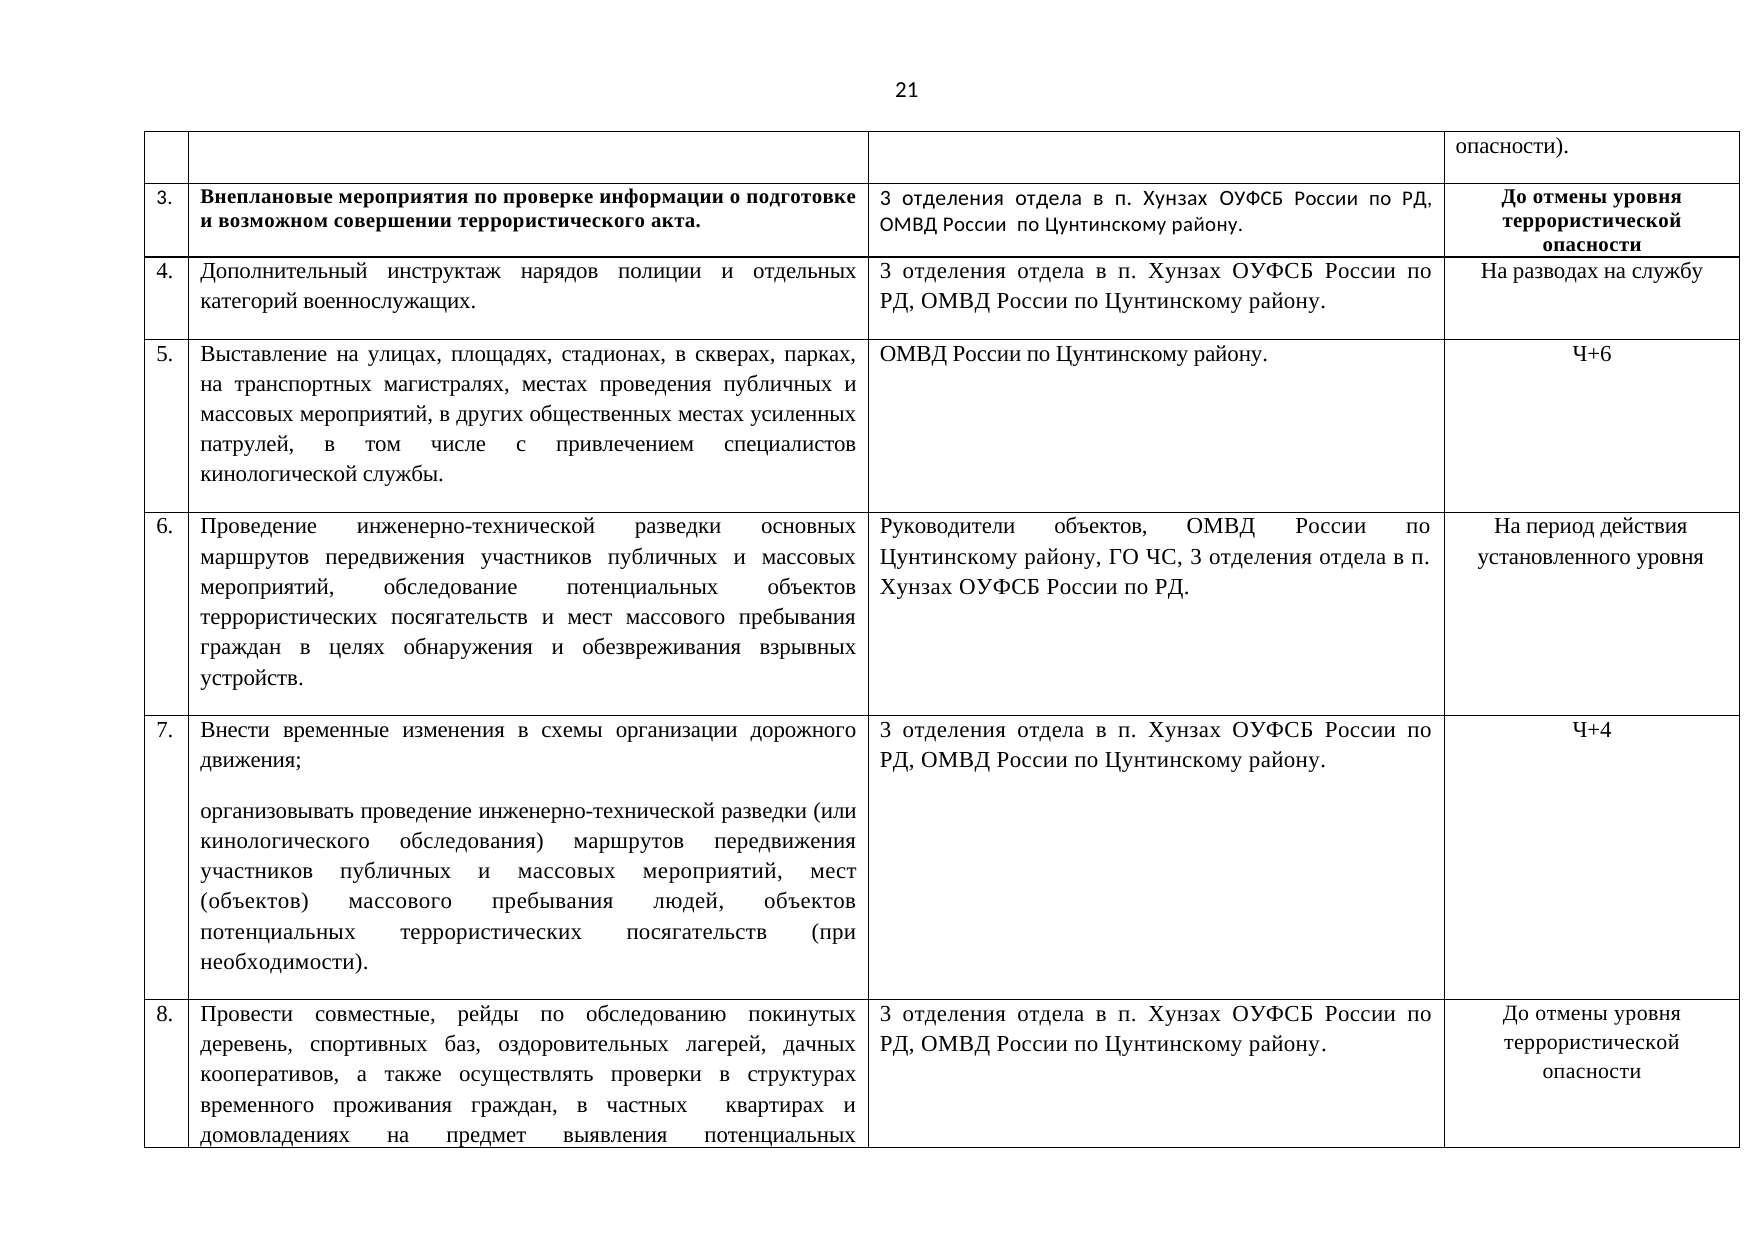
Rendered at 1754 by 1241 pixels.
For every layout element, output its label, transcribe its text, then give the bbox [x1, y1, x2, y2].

table_cell [145, 716, 188, 999]
table_cell Выставление на улицах, площадях, стадионах, в скверах, парках, на транспортных магистралях, местах проведения публичных и массовых мероприятий, в других общественных местах усиленных патрулей, в том числе с привлечением специалистов кинологической службы. [189, 340, 868, 512]
table_cell [145, 513, 188, 715]
table_cell Ч+6 [1445, 340, 1739, 512]
table_cell [145, 340, 188, 512]
table_cell Ч+4 [1445, 716, 1739, 999]
table_cell Внести временные изменения в схемы организации дорожного движения; организовывать проведение инженерно-технической разведки (или кинологического обследования) маршрутов передвижения участников публичных и массовых мероприятий, мест (объектов) массового пребывания людей, объектов потенциальных террористических посягательств (при необходимости). [189, 716, 868, 999]
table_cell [1445, 132, 1739, 183]
table_cell До отмены уровня террористической опасности [1641, 184, 1739, 256]
table_cell Дополнительный инструктаж нарядов полиции и отдельных категорий военнослужащих. [189, 258, 868, 339]
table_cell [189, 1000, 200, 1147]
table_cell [1445, 1000, 1739, 1147]
table_cell 3 отделения отдела в п. Хунзах ОУФСБ России по РД, ОМВД России по Цунтинскому району. [869, 258, 1444, 339]
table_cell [869, 132, 1444, 183]
table_cell [145, 1000, 188, 1147]
table_cell ОМВД России по Цунтинскому району. [869, 340, 1444, 512]
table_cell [869, 1000, 1444, 1147]
table_cell [145, 132, 188, 183]
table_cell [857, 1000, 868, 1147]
table_cell Руководители объектов, ОМВД России по Цунтинскому району, ГО ЧС, 3 отделения отдела в п. Хунзах ОУФСБ России по РД. [869, 513, 1444, 715]
table_cell Проведение инженерно-технической разведки основных маршрутов передвижения участников публичных и массовых мероприятий, обследование потенциальных объектов террористических посягательств и мест массового пребывания граждан в целях обнаружения и обезвреживания взрывных устройств. [189, 513, 868, 715]
table_cell На разводах на службу [1445, 258, 1739, 339]
table_cell Внеплановые мероприятия по проверке информации о подготовке и возможном совершении террористического акта. [189, 184, 868, 256]
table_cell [189, 132, 868, 183]
table_cell 3 отделения отдела в п. Хунзах ОУФСБ России по РД, ОМВД России по Цунтинскому району. [869, 184, 1444, 256]
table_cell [869, 716, 1444, 999]
table_cell [145, 184, 188, 256]
table_cell На период действия установленного уровня [1445, 513, 1739, 715]
table_cell До отмены уровня террористической опасности [1445, 184, 1542, 256]
table_cell [145, 258, 188, 339]
